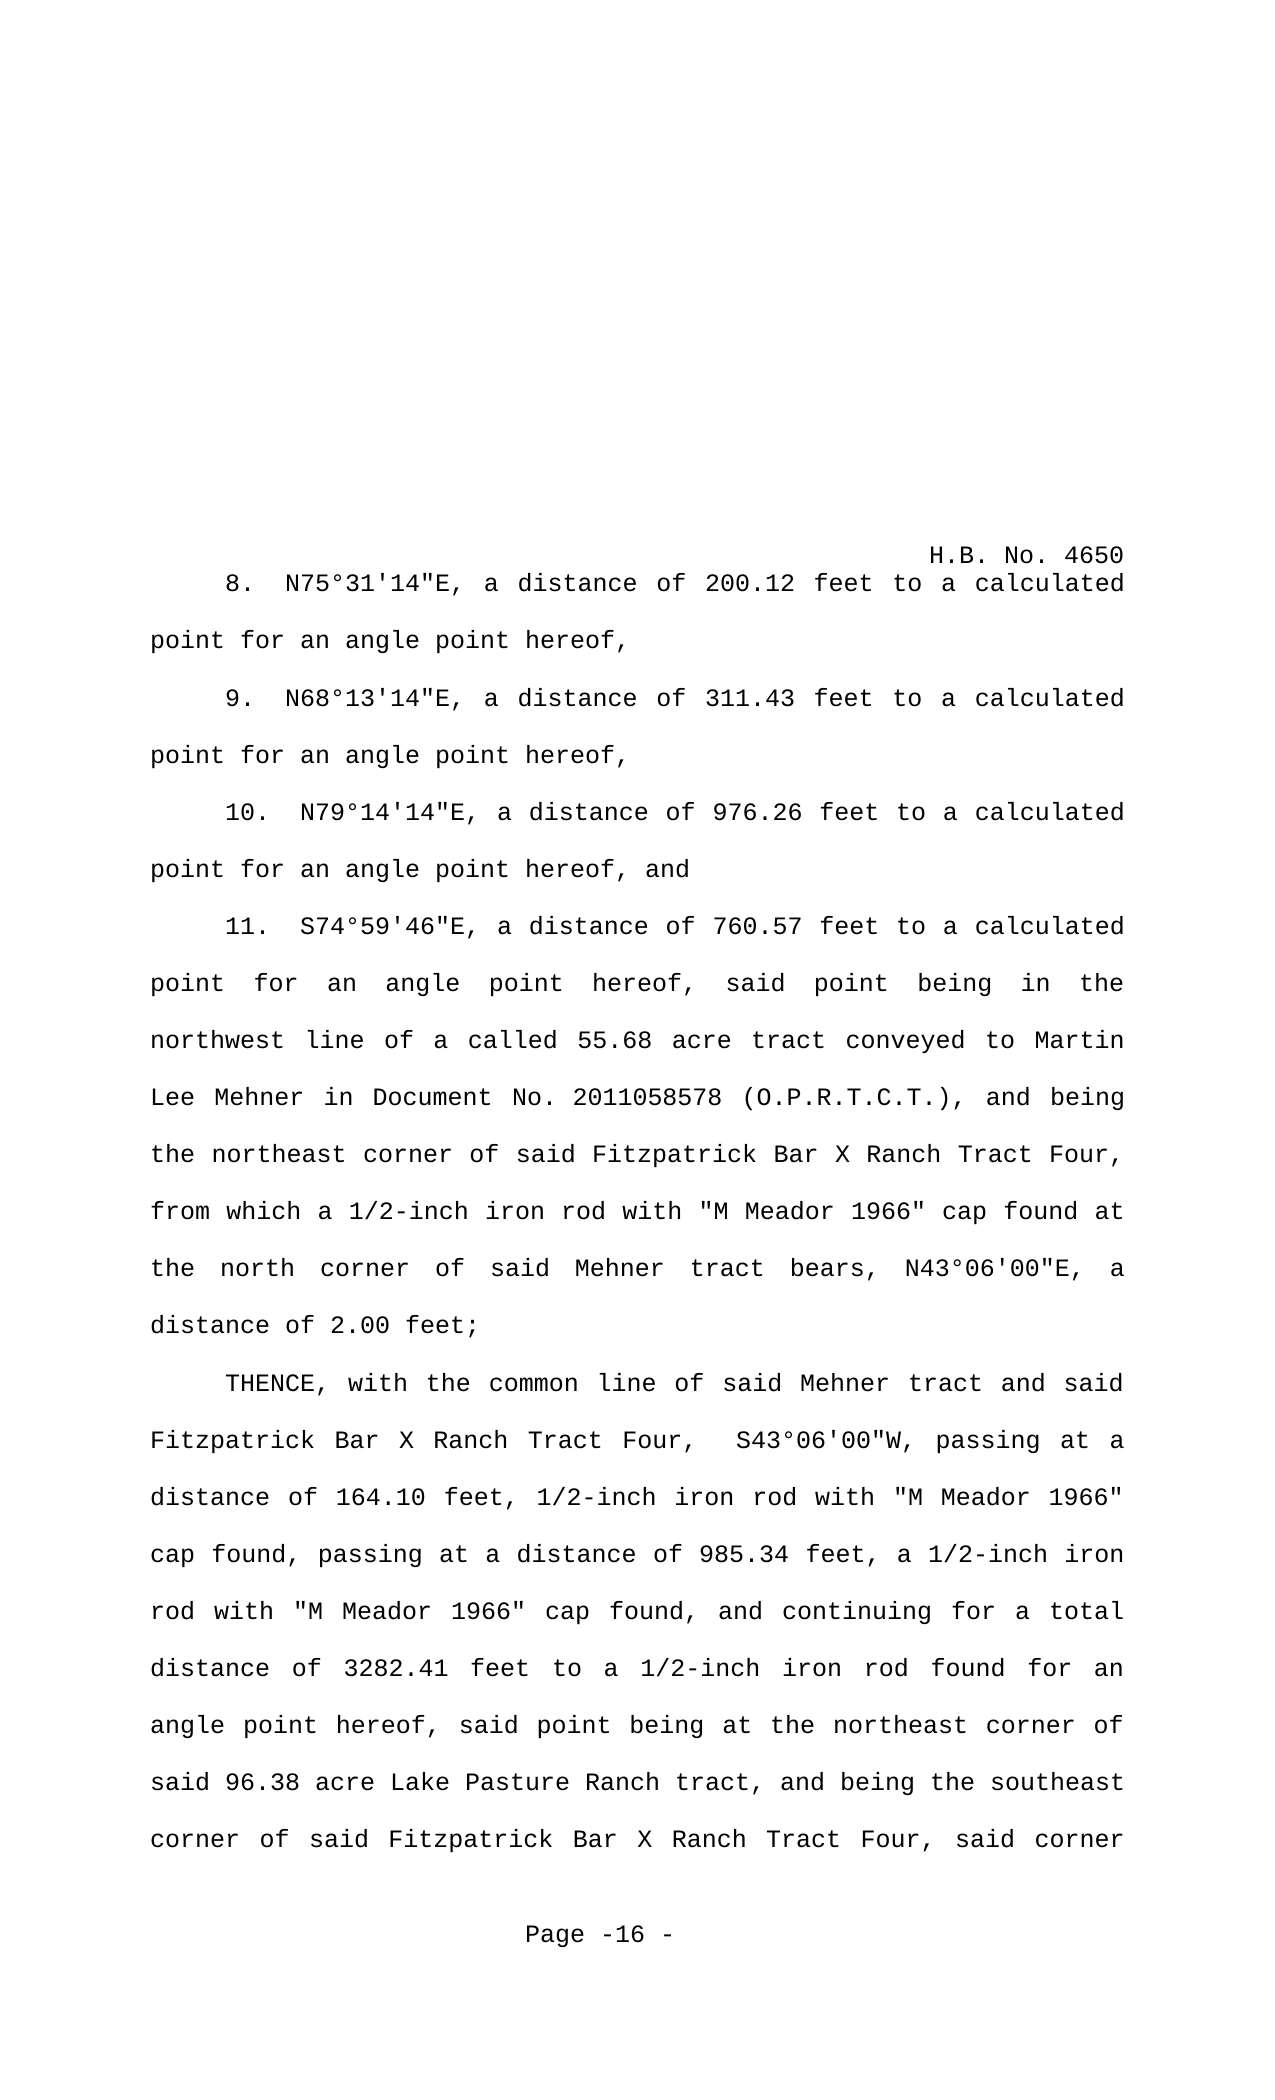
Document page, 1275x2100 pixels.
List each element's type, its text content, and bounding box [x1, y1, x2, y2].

text 8. N75°31'14"E, a distance of 200.12 feet to a calculated point for an angle point hereof, [150, 571, 1125, 656]
text 10. N79°14'14"E, a distance of 976.26 feet to a calculated point for an angle point hereof, and [150, 799, 1125, 885]
text 11. S74°59'46"E, a distance of 760.57 feet to a calculated point for an angle point hereof, said point being in the northwest line of a called 55.68 acre tract conveyed to Martin Lee Mehner in Document No. 2011058578 (O.P.R.T.C.T.), and being the northeast corner of said Fitzpatrick Bar X Ranch Tract Four, from which a 1/2-inch iron rod with "M Meador 1966" cap found at the north corner of said Mehner tract bears, N43°06'00"E, a distance of 2.00 feet; [150, 913, 1125, 1341]
text 9. N68°13'14"E, a distance of 311.43 feet to a calculated point for an angle point hereof, [150, 685, 1125, 771]
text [150, 1370, 1125, 1855]
